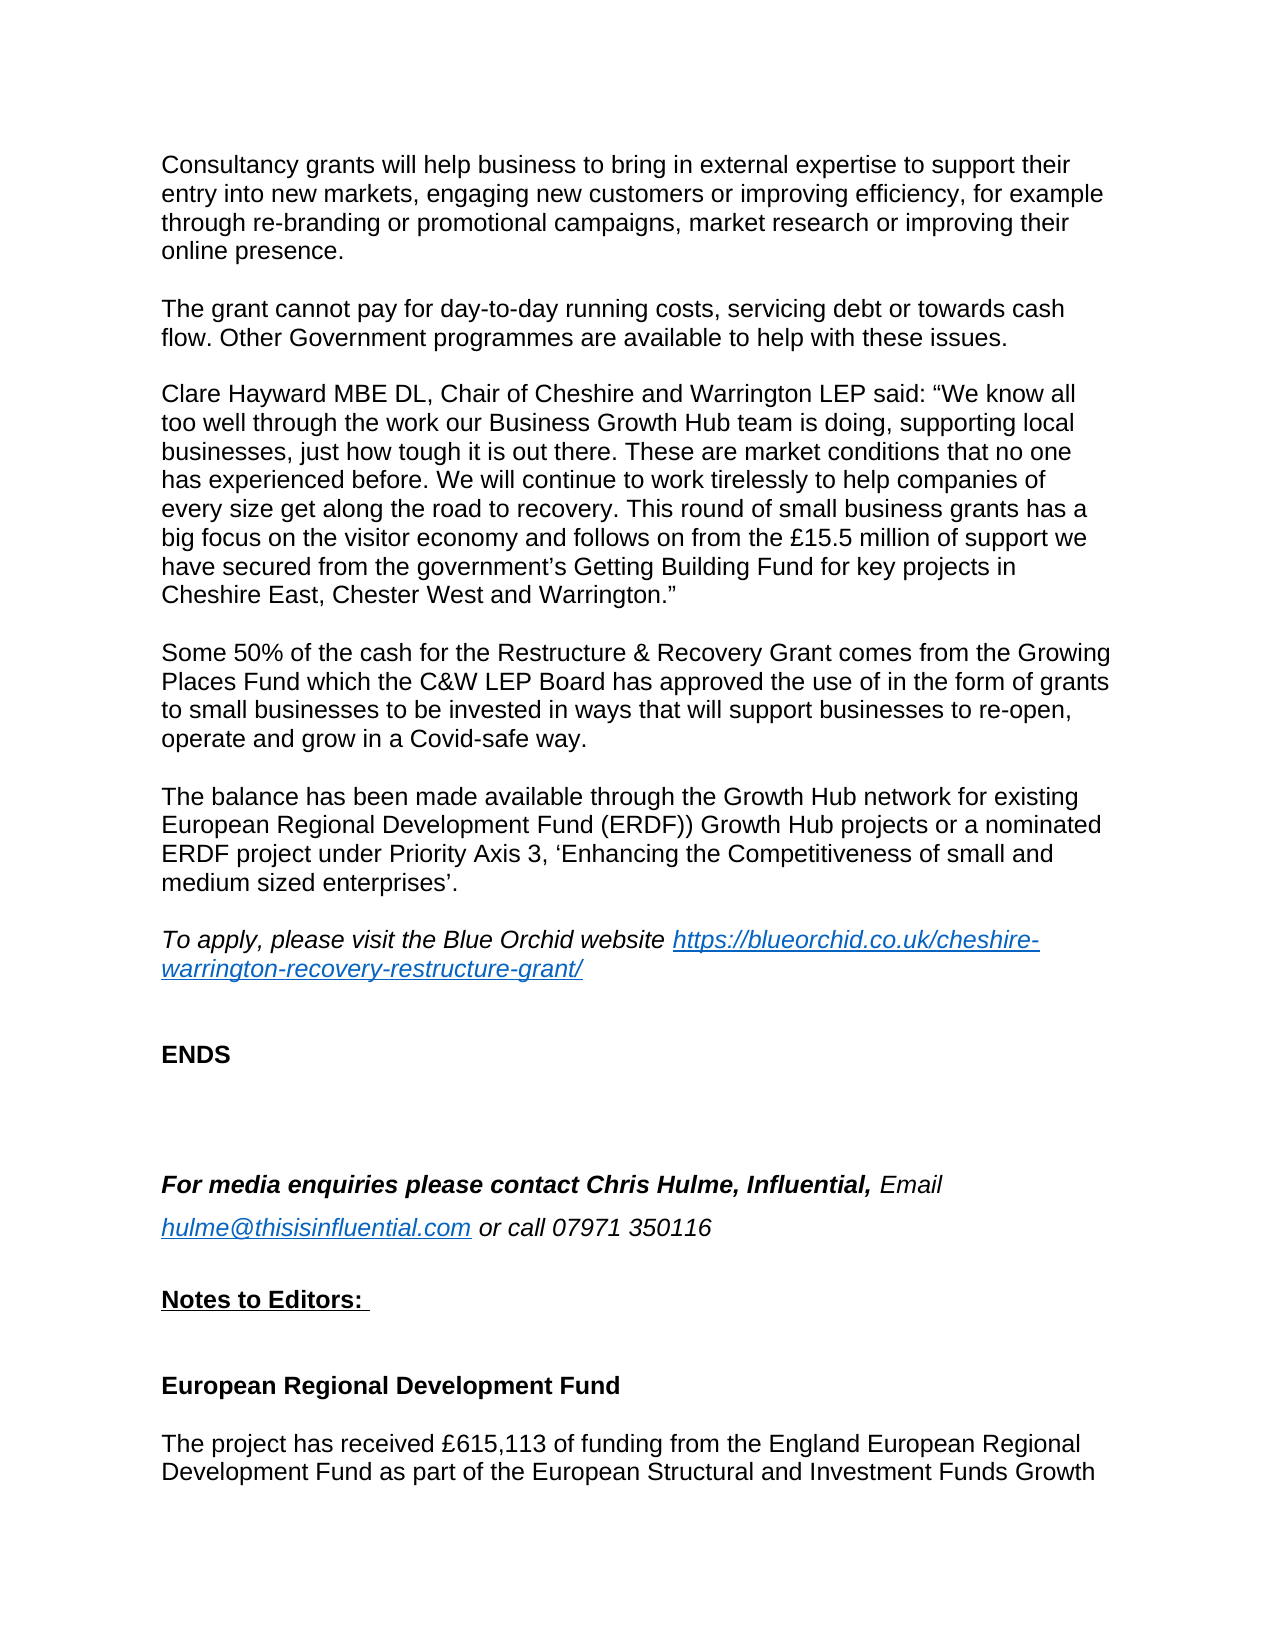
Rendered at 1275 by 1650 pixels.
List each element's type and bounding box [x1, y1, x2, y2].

table_cell [150, 150, 1124, 1486]
